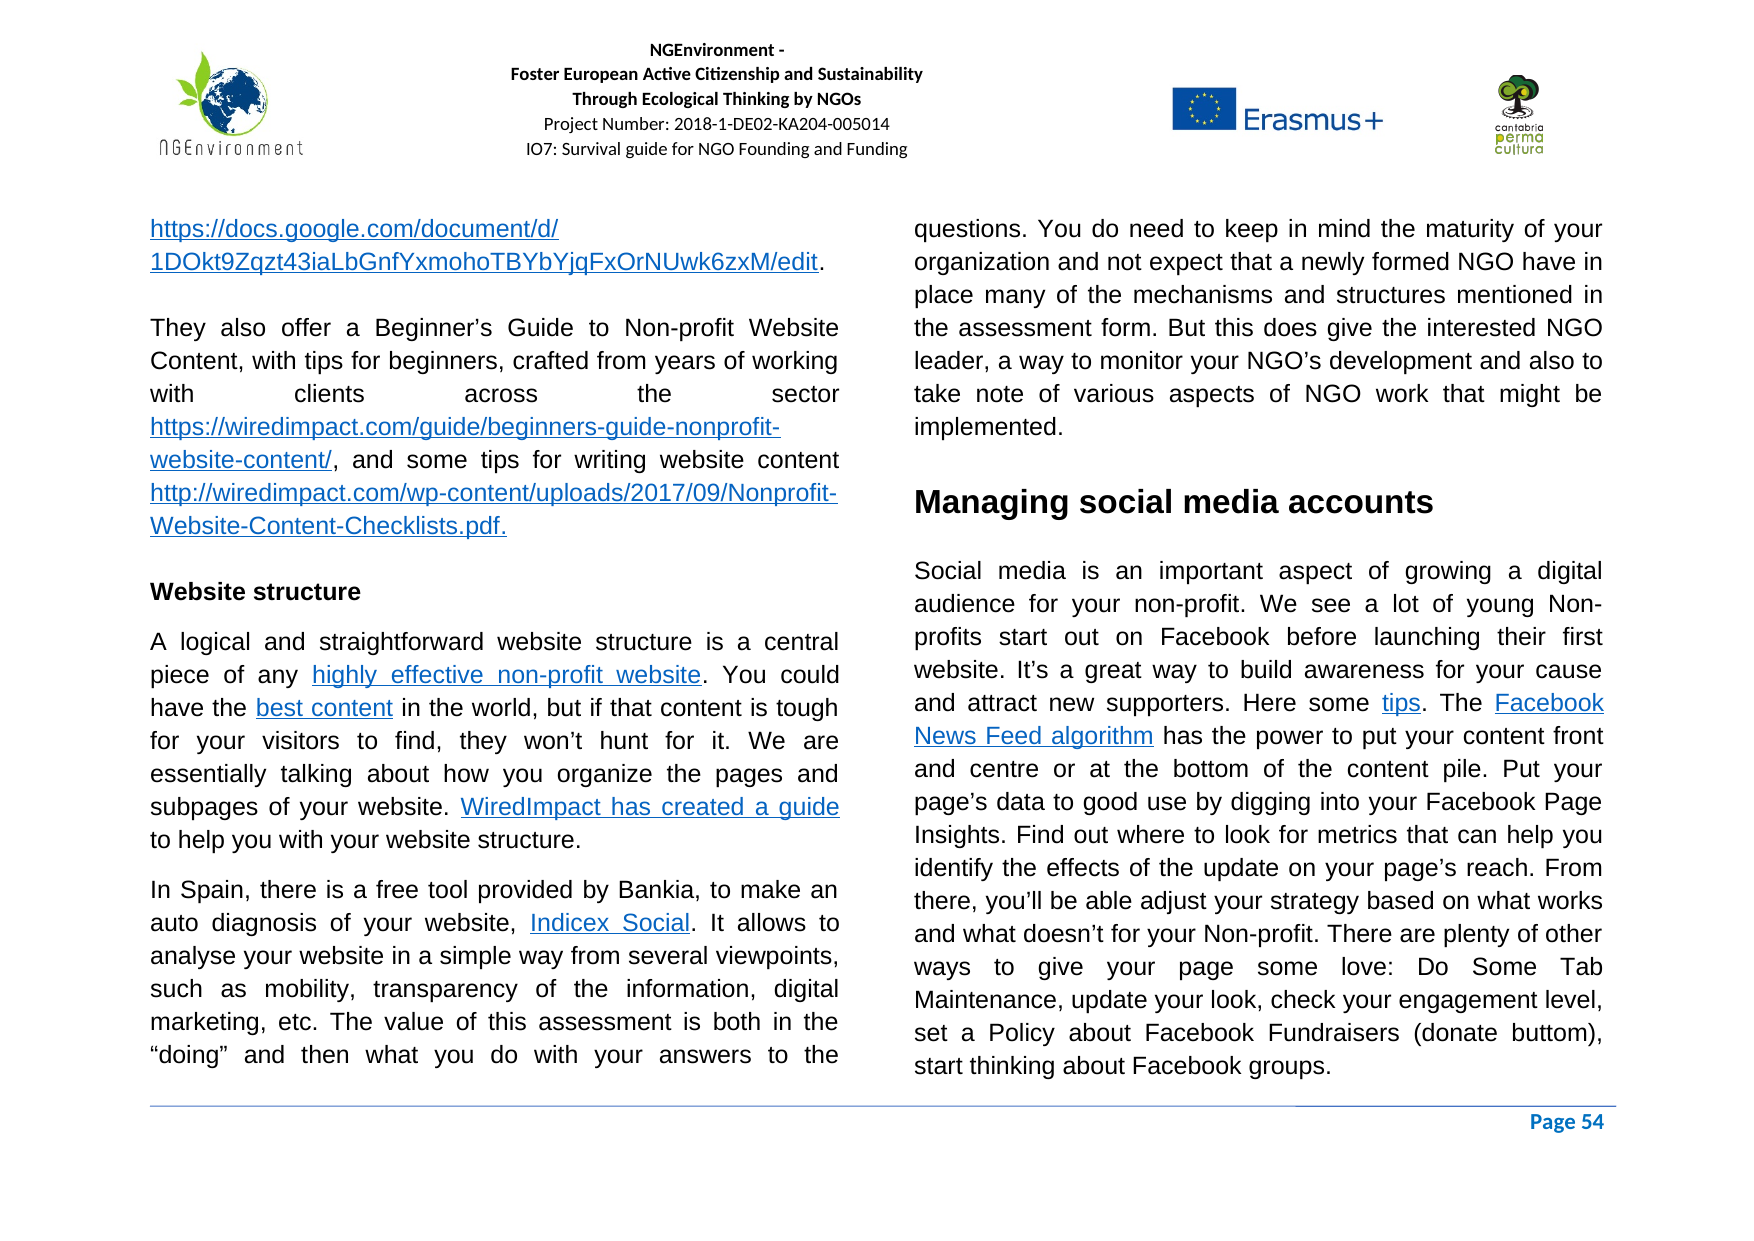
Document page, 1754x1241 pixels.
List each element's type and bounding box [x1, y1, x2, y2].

picture [1495, 75, 1543, 155]
picture [1160, 75, 1395, 142]
picture [150, 21, 312, 184]
